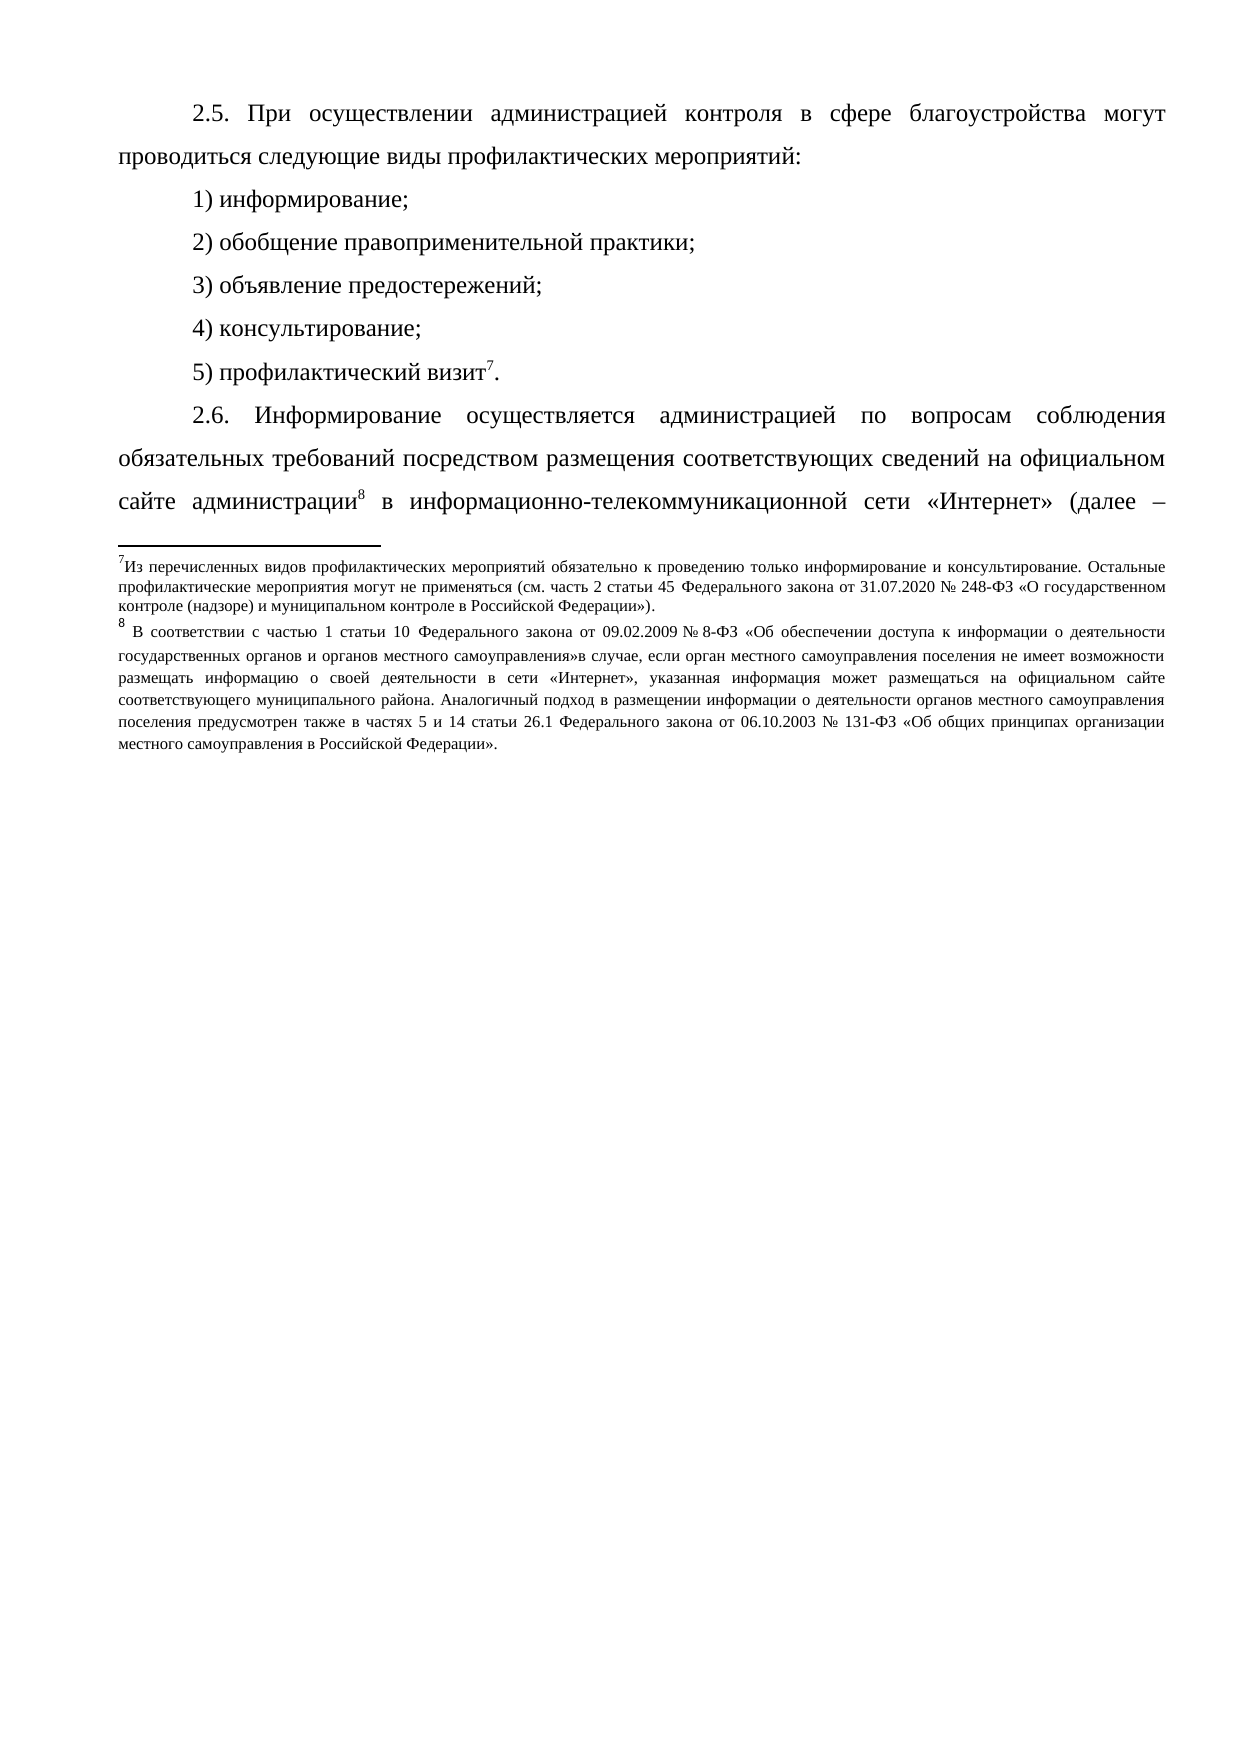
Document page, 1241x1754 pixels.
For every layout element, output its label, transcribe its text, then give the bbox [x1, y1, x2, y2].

text 1) информирование; [118, 184, 1166, 213]
text 4) консультирование; [118, 313, 1166, 342]
text 2.6. Информирование осуществляется администрацией по вопросам соблюдения обязательных требований посредством размещения соответствующих сведений на официальном сайте администрации в информационно-телекоммуникационной сети «Интернет» (далее – официальный сайт администрации) в специальном разделе, посвященном контрольной деятельности (доступ к специальному разделу должен осуществляться с главной (основной) страницы официального сайта администрации), в средствах массовой информации, через личные кабинеты контролируемых лиц в государственных информационных системах (при их наличии) и в иных формах. [118, 400, 1166, 515]
text 2) обобщение правоприменительной практики; [118, 227, 1166, 256]
text 5) профилактический визит. [118, 357, 1166, 385]
text 2.5. При осуществлении администрацией контроля в сфере благоустройства могут проводиться следующие виды профилактических мероприятий: [118, 98, 1166, 170]
text 3) объявление предостережений; [118, 270, 1166, 299]
